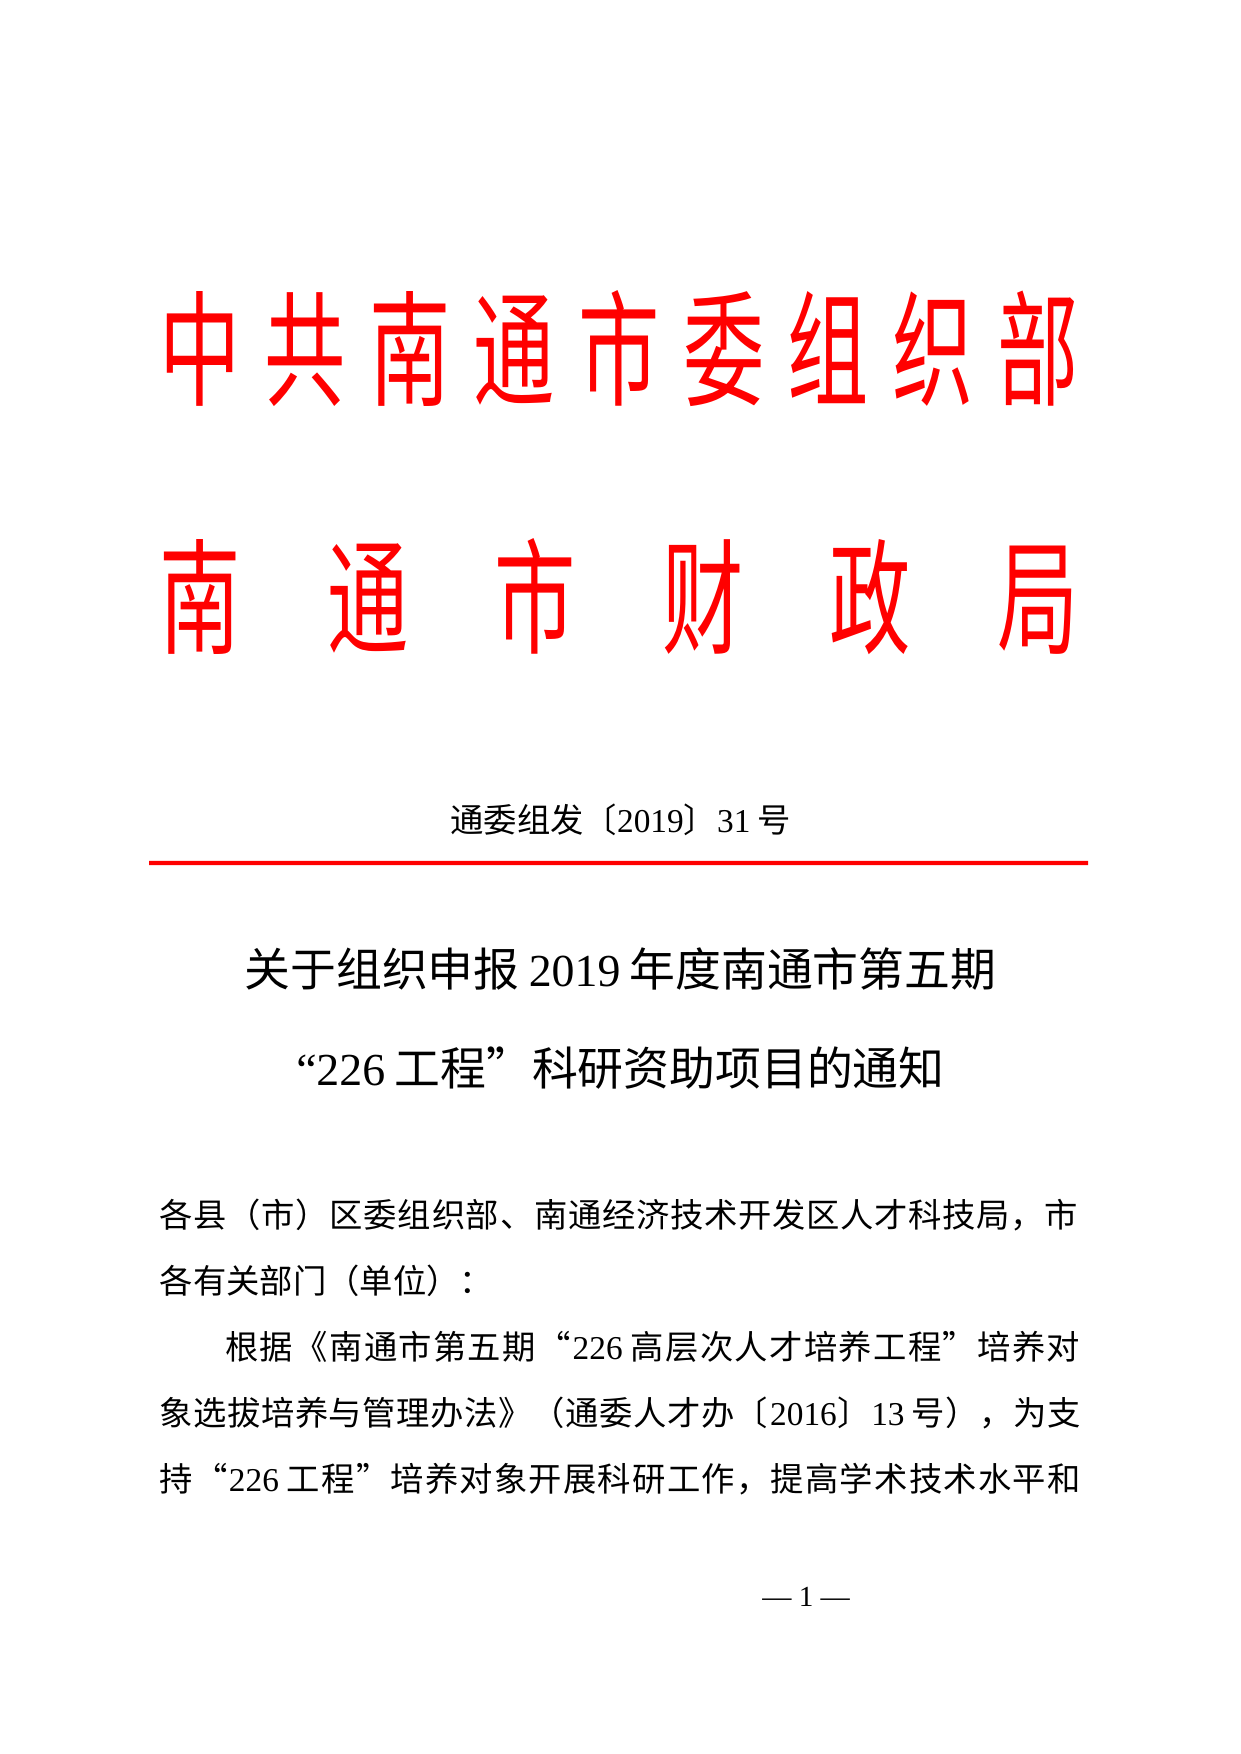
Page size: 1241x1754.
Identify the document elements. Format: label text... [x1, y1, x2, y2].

text 各县（市）区委组织部、南通经济技术开发区人才科技局，市各有关部门（单位）： [159, 1180, 1081, 1312]
text 南通市财政局 [159, 491, 1079, 688]
text “226工程”科研资助项目的通知 [159, 1016, 1081, 1114]
text 通委组发〔2019〕31号 [159, 785, 1081, 851]
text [159, 1312, 1081, 1509]
text 中共南通市委组织部 [159, 243, 1079, 441]
text 关于组织申报2019年度南通市第五期 [159, 917, 1081, 1016]
